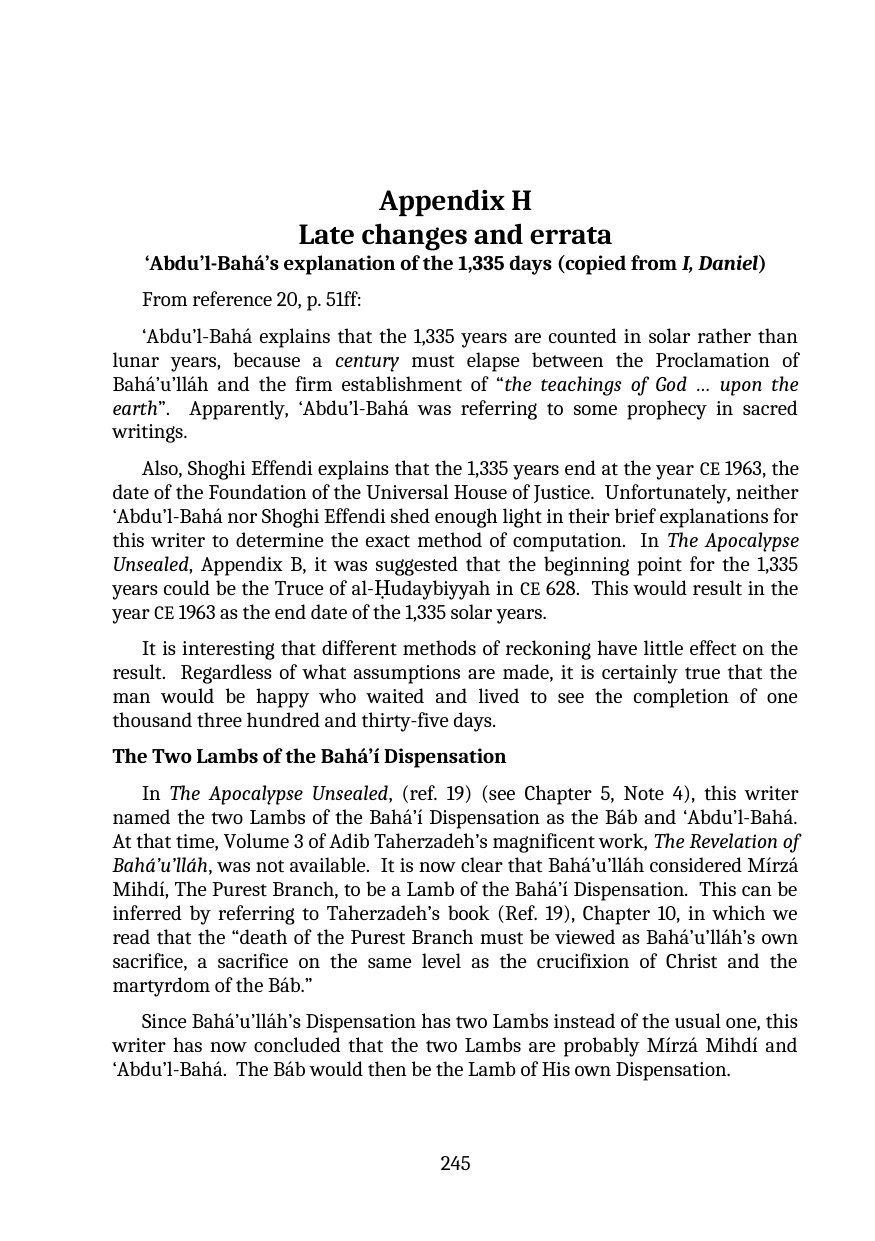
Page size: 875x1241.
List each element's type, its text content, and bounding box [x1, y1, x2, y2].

text The Two Lambs of the Bahá’í Dispensation [112, 745, 799, 769]
text In The Apocalypse Unsealed, (ref. 19) (see Chapter 5, Note 4), this writer named the two Lambs of the Bahá’í Dispensation as the Báb and ‘Abdu’l-Bahá. At that time, Volume 3 of Adib Taherzadeh’s magnificent work, The Revelation of Bahá’u’lláh, was not available. It is now clear that Bahá’u’lláh considered Mírzá Mihdí, The Purest Branch, to be a Lamb of the Bahá’í Dispensation. This can be inferred by referring to Taherzadeh’s book (Ref. 19), Chapter 10, in which we read that the “death of the Purest Branch must be viewed as Bahá’u’lláh’s own sacrifice, a sacrifice on the same level as the crucifixion of Christ and the martyrdom of the Báb.” [112, 782, 799, 997]
text ‘Abdu’l-Bahá explains that the 1,335 years are counted in solar rather than lunar years, because a century must elapse between the Proclamation of Bahá’u’lláh and the firm establishment of “the teachings of God … upon the earth”. Apparently, ‘Abdu’l-Bahá was referring to some prophecy in sacred writings. [112, 324, 799, 444]
text It is interesting that different methods of reckoning have little effect on the result. Regardless of what assumptions are made, it is certainly true that the man would be happy who waited and lived to see the completion of one thousand three hundred and thirty-five days. [112, 637, 799, 733]
text Also, Shoghi Effendi explains that the 1,335 years end at the year CE 1963, the date of the Foundation of the Universal House of Justice. Unfortunately, neither ‘Abdu’l-Bahá nor Shoghi Effendi shed enough light in their brief explanations for this writer to determine the exact method of computation. In The Apocalypse Unsealed, Appendix B, it was suggested that the beginning point for the 1,335 years could be the Truce of al-Ḥudaybiyyah in CE 628. This would result in the year CE 1963 as the end date of the 1,335 solar years. [112, 457, 799, 624]
text Since Bahá’u’lláh’s Dispensation has two Lambs instead of the usual one, this writer has now concluded that the two Lambs are probably Mírzá Mihdí and ‘Abdu’l-Bahá. The Báb would then be the Lamb of His own Dispensation. [112, 1010, 799, 1082]
text From reference 20, p. 51ff: [112, 288, 799, 312]
text Appendix H Late changes and errata ‘Abdu’l-Bahá’s explanation of the 1,335 days (copied from I, Daniel) [112, 184, 799, 275]
